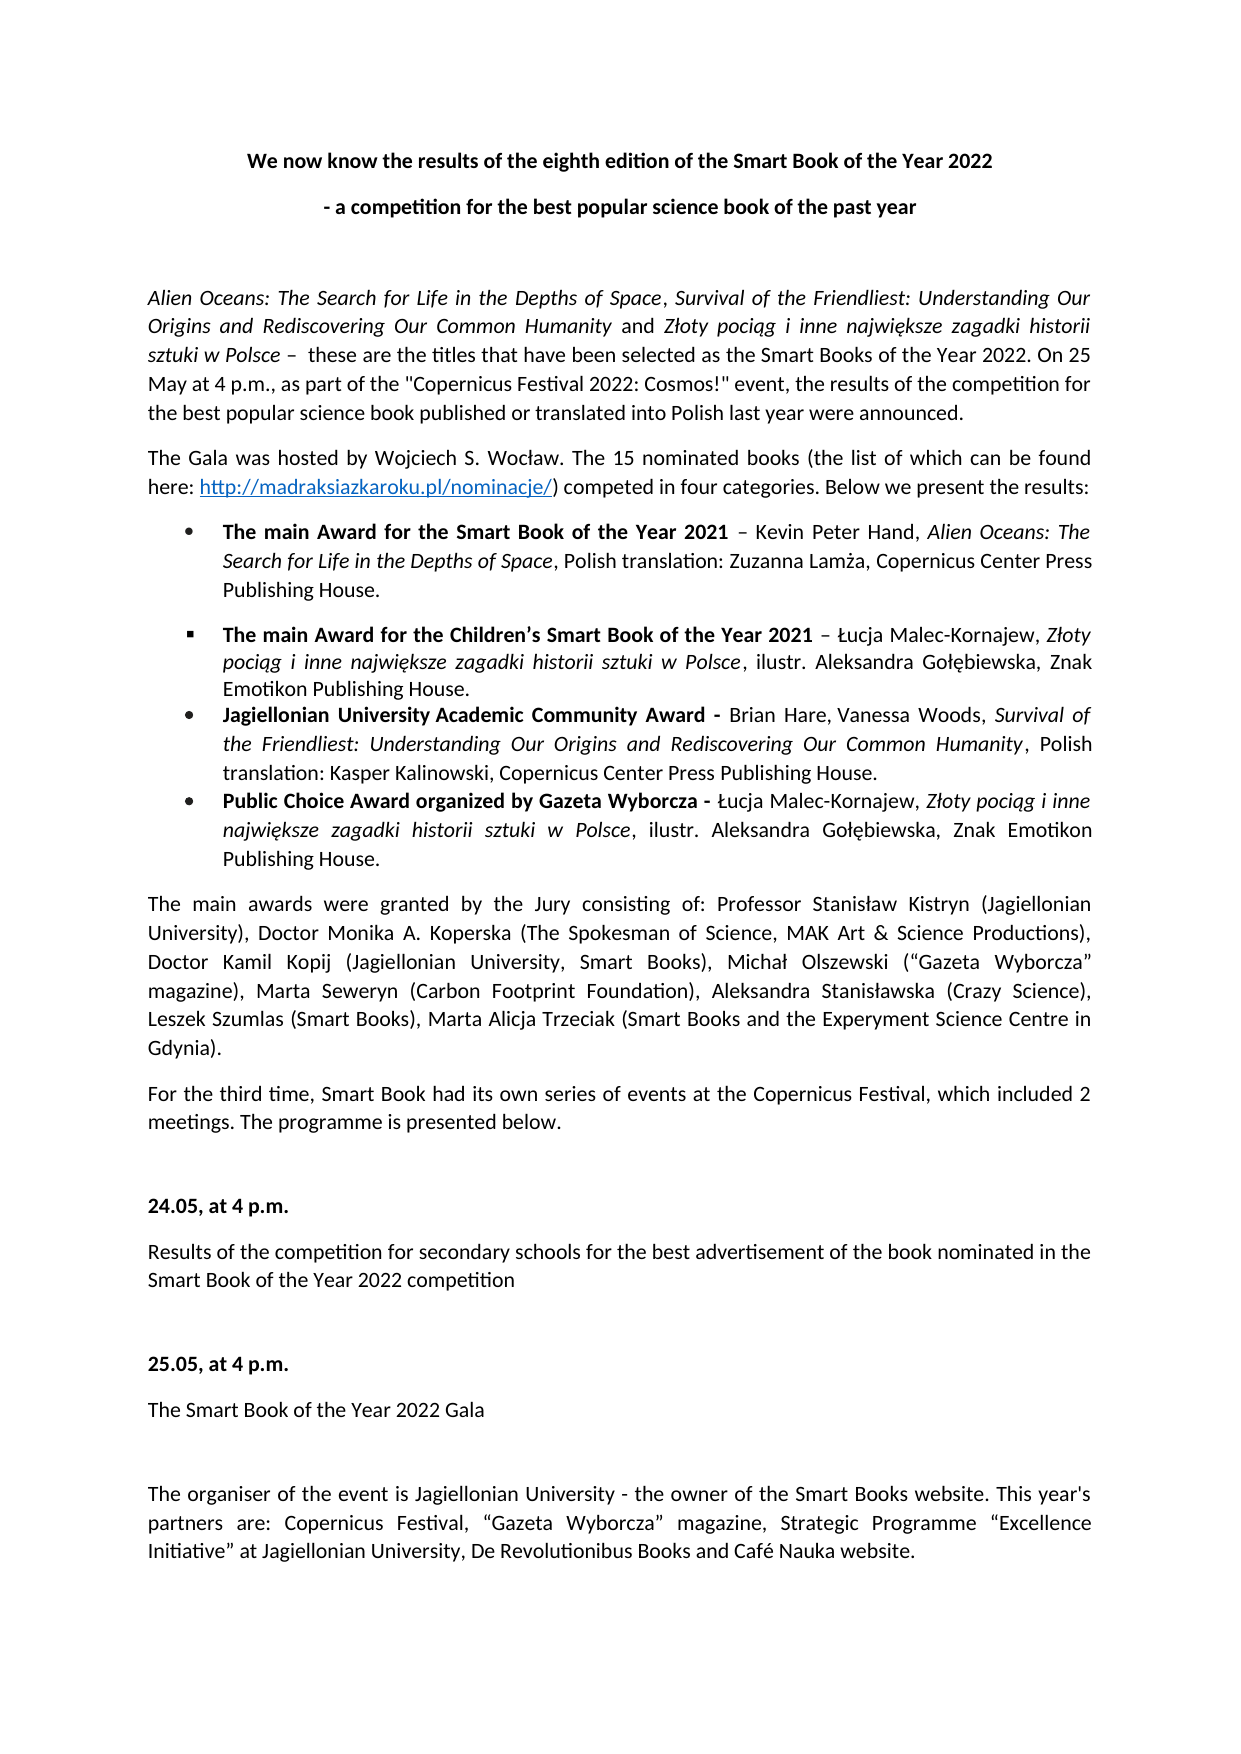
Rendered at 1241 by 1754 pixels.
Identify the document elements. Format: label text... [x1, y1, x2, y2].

text The Gala was hosted by Wojciech S. Wocław. The 15 nominated books (the list of which can be found here: http://madraksiazkaroku.pl/nominacje/) competed in four categories. Below we present the results: [148, 444, 1093, 500]
list The main Award for the Smart Book of the Year 2021 – Kevin Peter Hand, Alien Oceans: The Search for Life in the Depths of Space, Polish translation: Zuzanna Lamża, Copernicus Center Press Publishing House. [185, 518, 1093, 603]
text Results of the competition for secondary schools for the best advertisement of the book nominated in the Smart Book of the Year 2022 competition [148, 1238, 1093, 1293]
text 24.05, at 4 p.m. [148, 1192, 1093, 1219]
text The organiser of the event is Jagiellonian University - the owner of the Smart Books website. This year's partners are: Copernicus Festival, “Gazeta Wyborcza” magazine, Strategic Programme “Excellence Initiative” at Jagiellonian University, De Revolutionibus Books and Café Nauka website. [148, 1480, 1093, 1564]
list The main Award for the Children’s Smart Book of the Year 2021 – Łucja Malec-Kornajew, Złoty pociąg i inne największe zagadki historii sztuki w Polsce, ilustr. Aleksandra Gołębiewska, Znak Emotikon Publishing House. [185, 621, 1093, 701]
text We now know the results of the eighth edition of the Smart Book of the Year 2022 [148, 148, 1093, 174]
list Jagiellonian University Academic Community Award - Brian Hare, Vanessa Woods, Survival of the Friendliest: Understanding Our Origins and Rediscovering Our Common Humanity, Polish translation: Kasper Kalinowski, Copernicus Center Press Publishing House. [185, 701, 1093, 786]
text Alien Oceans: The Search for Life in the Depths of Space, Survival of the Friendliest: Understanding Our Origins and Rediscovering Our Common Humanity and Złoty pociąg i inne największe zagadki historii sztuki w Polsce – these are the titles that have been selected as the Smart Books of the Year 2022. On 25 May at 4 p.m., as part of the "Copernicus Festival 2022: Cosmos!" event, the results of the competition for the best popular science book published or translated into Polish last year were announced. [148, 284, 1093, 426]
text - a competition for the best popular science book of the past year [148, 193, 1093, 220]
text 25.05, at 4 p.m. [148, 1351, 1093, 1377]
text The Smart Book of the Year 2022 Gala [148, 1396, 1093, 1423]
list Public Choice Award organized by Gazeta Wyborcza - Łucja Malec-Kornajew, Złoty pociąg i inne największe zagadki historii sztuki w Polsce, ilustr. Aleksandra Gołębiewska, Znak Emotikon Publishing House. [185, 788, 1093, 872]
text For the third time, Smart Book had its own series of events at the Copernicus Festival, which included 2 meetings. The programme is presented below. [148, 1080, 1093, 1135]
text The main awards were granted by the Jury consisting of: Professor Stanisław Kistryn (Jagiellonian University), Doctor Monika A. Koperska (The Spokesman of Science, MAK Art & Science Productions), Doctor Kamil Kopij (Jagiellonian University, Smart Books), Michał Olszewski (“Gazeta Wyborcza” magazine), Marta Seweryn (Carbon Footprint Foundation), Aleksandra Stanisławska (Crazy Science), Leszek Szumlas (Smart Books), Marta Alicja Trzeciak (Smart Books and the Experyment Science Centre in Gdynia). [148, 891, 1093, 1061]
